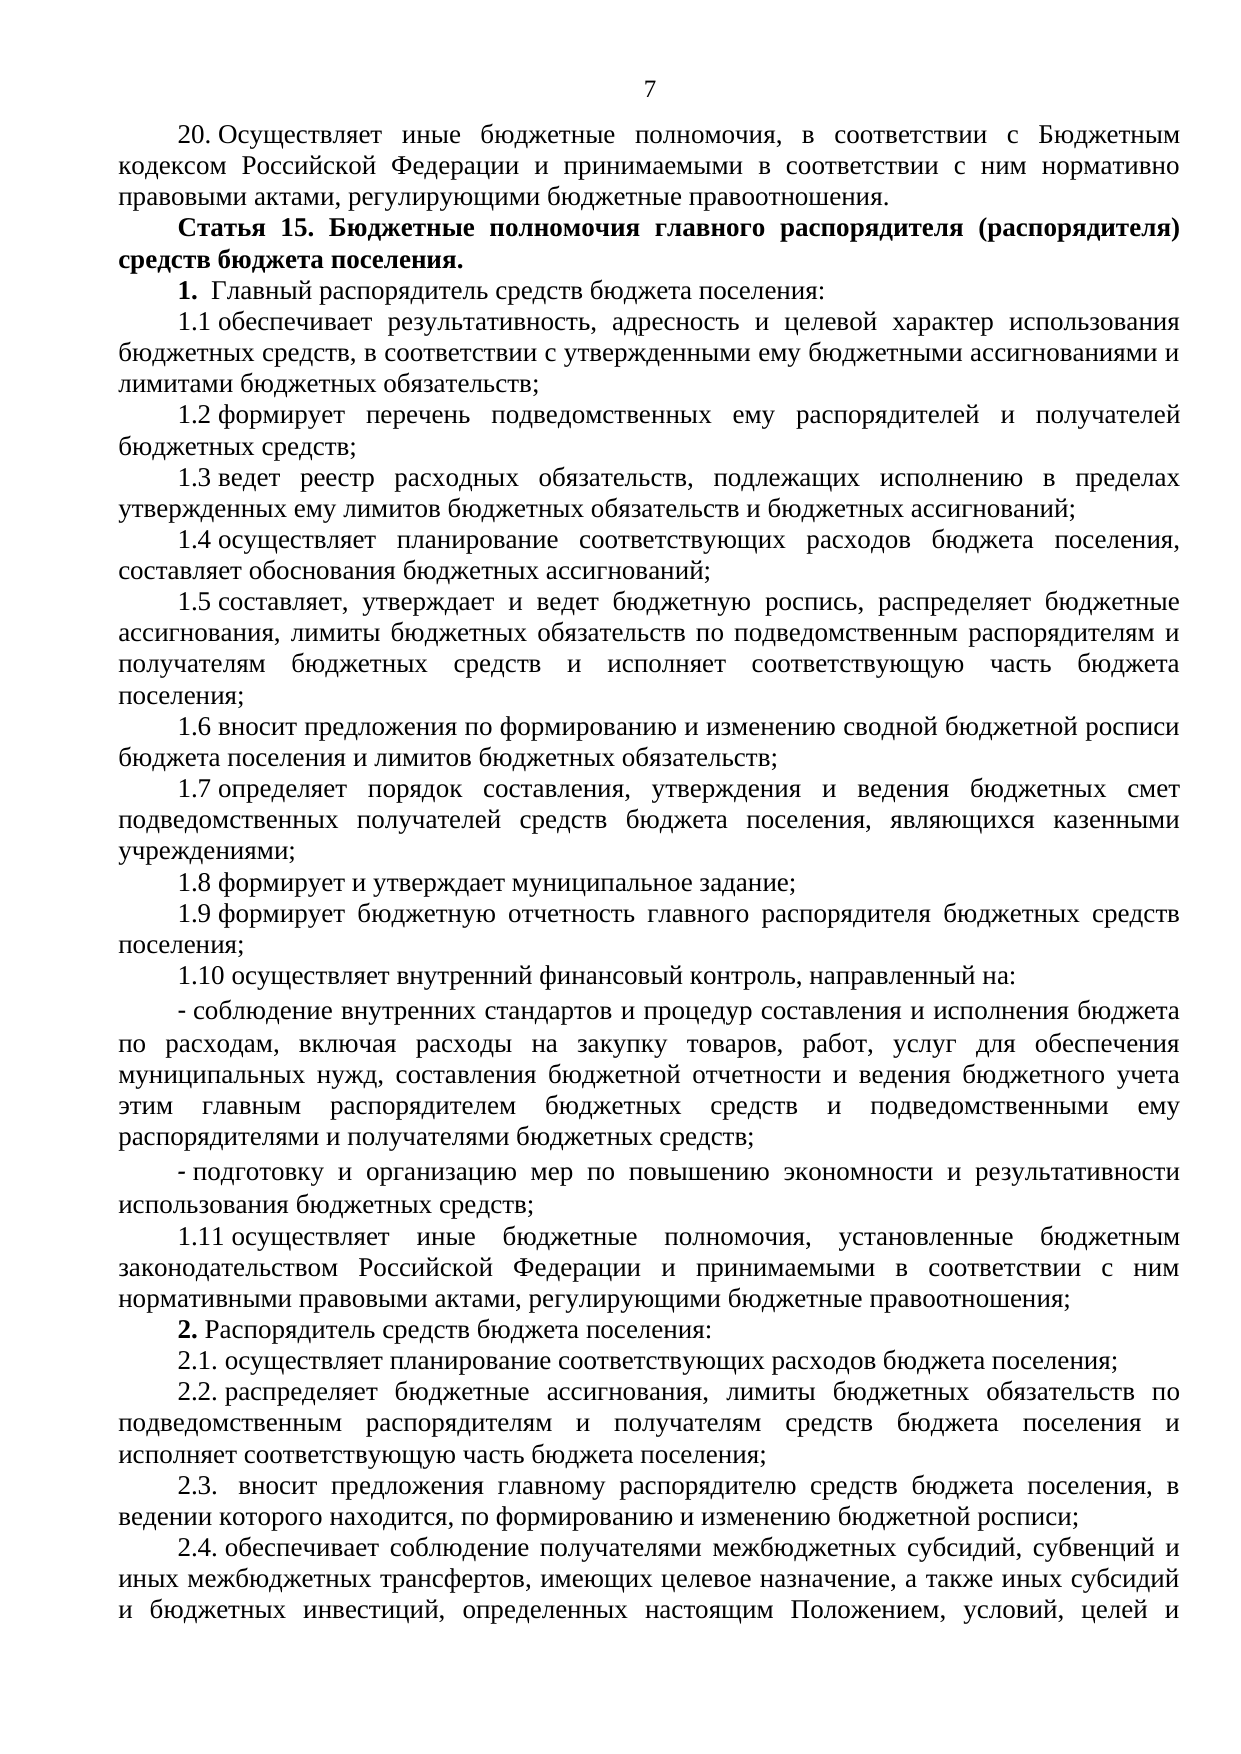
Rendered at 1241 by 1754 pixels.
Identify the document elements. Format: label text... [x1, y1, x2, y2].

list составляет, утверждает и ведет бюджетную роспись, распределяет бюджетные ассигнования, лимиты бюджетных обязательств по подведомственным распорядителям и получателям бюджетных средств и исполняет соответствующую часть бюджета поселения; [118, 585, 1181, 710]
list формирует перечень подведомственных ему распорядителей и получателей бюджетных средств; [118, 398, 1181, 461]
list формирует и утверждает муниципальное задание; [118, 866, 1181, 897]
list ведет реестр расходных обязательств, подлежащих исполнению в пределах утвержденных ему лимитов бюджетных обязательств и бюджетных ассигнований; [118, 461, 1181, 523]
list Главный распорядитель средств бюджета поселения: [118, 274, 1181, 305]
list вносит предложения по формированию и изменению сводной бюджетной росписи бюджета поселения и лимитов бюджетных обязательств; [118, 710, 1181, 772]
list формирует бюджетную отчетность главного распорядителя бюджетных средств поселения; [118, 897, 1181, 959]
list Осуществляет иные бюджетные полномочия, в соответствии с Бюджетным кодексом Российской Федерации и принимаемыми в соответствии с ним нормативно правовыми актами, регулирующими бюджетные правоотношения. [118, 118, 1181, 212]
list определяет порядок составления, утверждения и ведения бюджетных смет подведомственных получателей средств бюджета поселения, являющихся казенными учреждениями; [118, 772, 1181, 866]
list соблюдение внутренних стандартов и процедур составления и исполнения бюджета по расходам, включая расходы на закупку товаров, работ, услуг для обеспечения муниципальных нужд, составления бюджетной отчетности и ведения бюджетного учета этим главным распорядителем бюджетных средств и подведомственными ему распорядителями и получателями бюджетных средств; [118, 990, 1181, 1152]
list осуществляет планирование соответствующих расходов бюджета поселения, составляет обоснования бюджетных ассигнований; [118, 523, 1181, 585]
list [118, 1531, 1181, 1624]
text Статья 15. Бюджетные полномочия главного распорядителя (распорядителя) средств бюджета поселения. [118, 212, 1181, 274]
list вносит предложения главному распорядителю средств бюджета поселения, в ведении которого находится, по формированию и изменению бюджетной росписи; [118, 1469, 1181, 1531]
list обеспечивает результативность, адресность и целевой характер использования бюджетных средств, в соответствии с утвержденными ему бюджетными ассигнованиями и лимитами бюджетных обязательств; [118, 305, 1181, 398]
list осуществляет иные бюджетные полномочия, установленные бюджетным законодательством Российской Федерации и принимаемыми в соответствии с ним нормативными правовыми актами, регулирующими бюджетные правоотношения; [118, 1220, 1181, 1313]
text 2. Распорядитель средств бюджета поселения: [118, 1313, 1181, 1344]
list распределяет бюджетные ассигнования, лимиты бюджетных обязательств по подведомственным распорядителям и получателям средств бюджета поселения и исполняет соответствующую часть бюджета поселения; [118, 1375, 1181, 1469]
list осуществляет планирование соответствующих расходов бюджета поселения; [118, 1344, 1181, 1375]
list осуществляет внутренний финансовый контроль, направленный на: [118, 959, 1181, 990]
list подготовку и организацию мер по повышению экономности и результативности использования бюджетных средств; [118, 1152, 1181, 1220]
